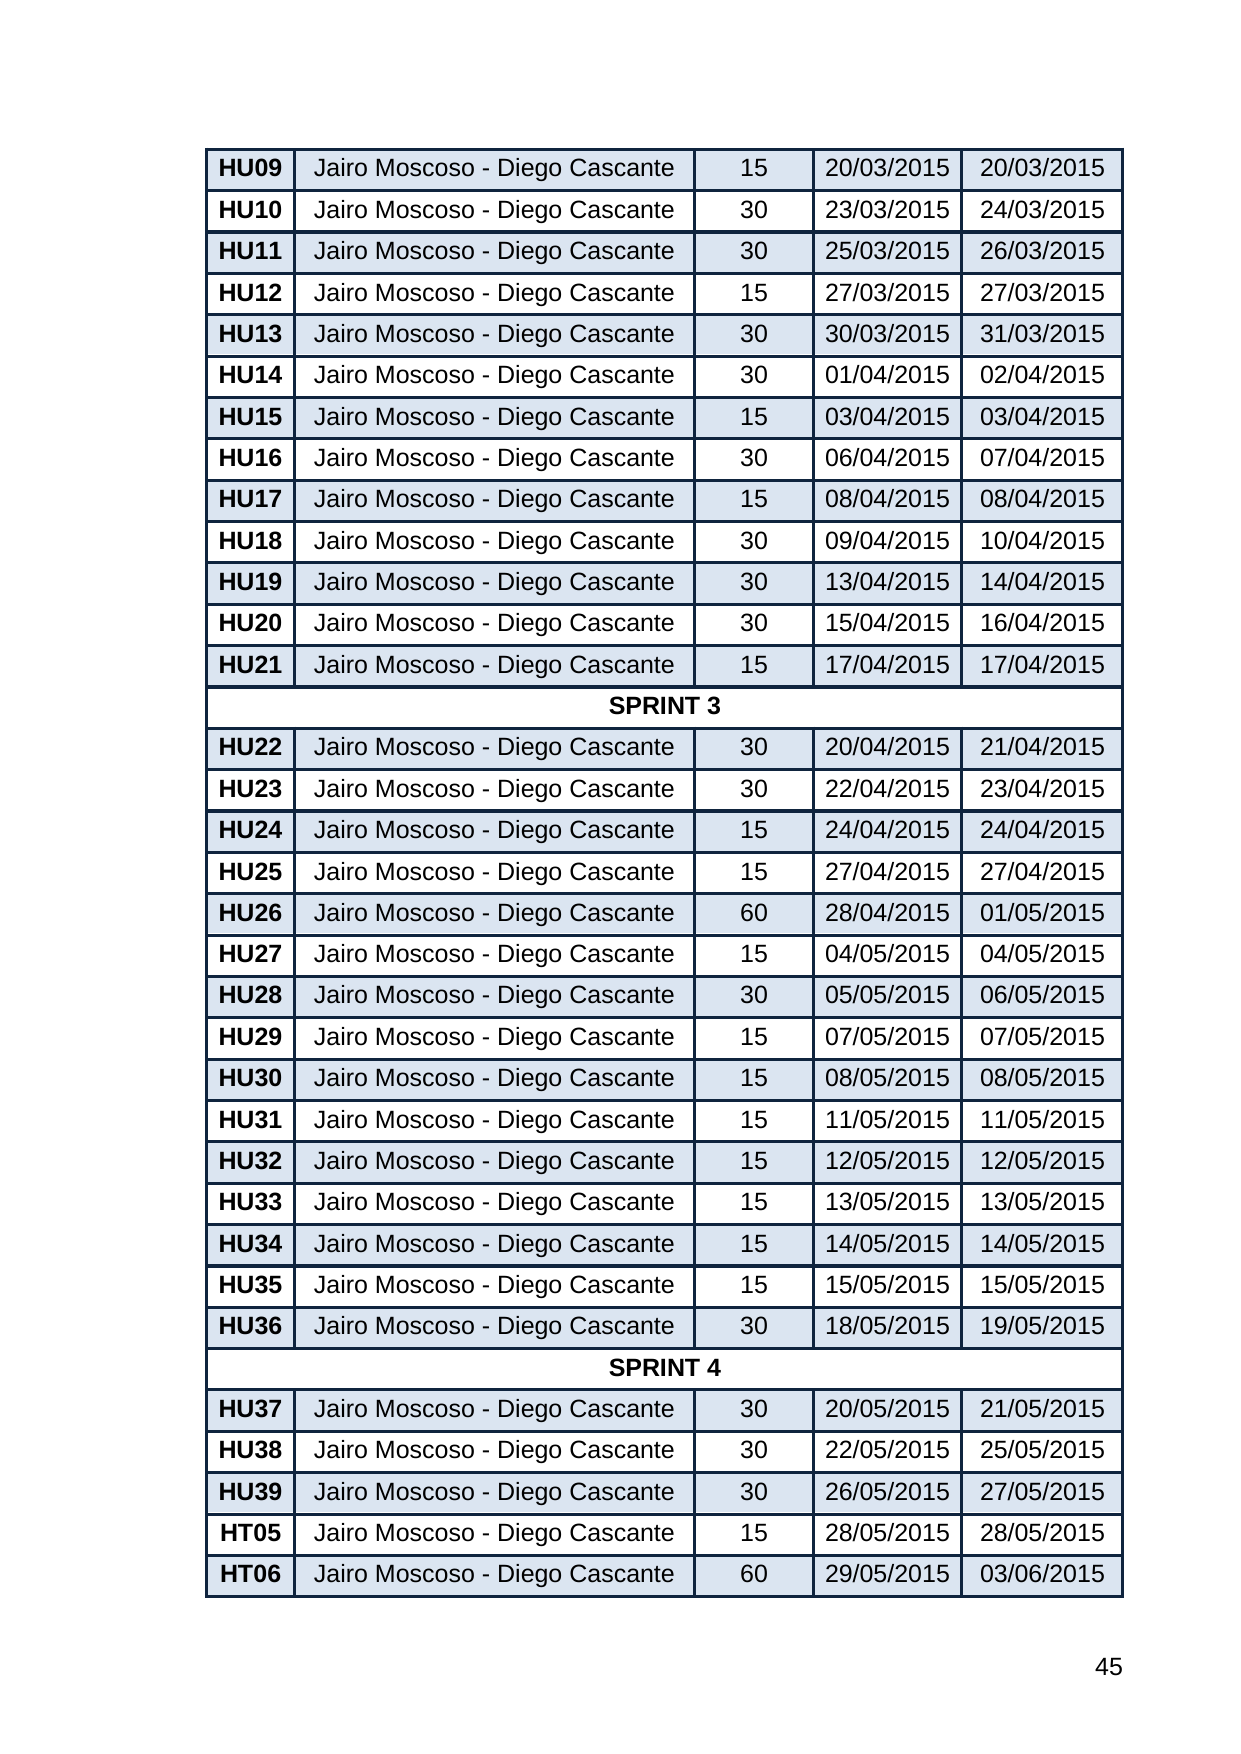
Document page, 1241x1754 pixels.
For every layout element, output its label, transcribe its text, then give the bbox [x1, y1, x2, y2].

table_cell HU17 [208, 482, 293, 520]
table_cell 15 [696, 813, 812, 851]
table_cell Jairo Moscoso - Diego Cascante [296, 1433, 693, 1471]
table_cell 06/04/2015 [815, 440, 960, 478]
table_cell 30 [696, 234, 812, 272]
table_cell 11/05/2015 [963, 1102, 1121, 1140]
table_cell 08/04/2015 [963, 482, 1121, 520]
table_cell 03/04/2015 [815, 399, 960, 437]
table_cell Jairo Moscoso - Diego Cascante [296, 1268, 693, 1306]
table_cell Jairo Moscoso - Diego Cascante [296, 192, 693, 230]
table_cell 25/03/2015 [815, 234, 960, 272]
table_cell 21/04/2015 [963, 730, 1121, 768]
table_cell HU37 [208, 1391, 293, 1430]
table_cell HU26 [208, 895, 293, 933]
table_cell 30 [696, 192, 812, 230]
table_cell HU33 [208, 1185, 293, 1223]
table_cell HU30 [208, 1061, 293, 1099]
table_cell 26/05/2015 [815, 1474, 960, 1512]
table_cell Jairo Moscoso - Diego Cascante [296, 1557, 693, 1595]
table_cell HT05 [208, 1516, 293, 1554]
table_cell 31/03/2015 [963, 316, 1121, 354]
table_cell HU18 [208, 523, 293, 561]
table_cell 07/04/2015 [963, 440, 1121, 478]
table_cell 27/04/2015 [963, 854, 1121, 892]
table_cell 10/04/2015 [963, 523, 1121, 561]
table_cell SPRINT 4 [208, 1350, 1121, 1388]
table_cell HU09 [208, 151, 293, 189]
table_cell Jairo Moscoso - Diego Cascante [296, 1019, 693, 1057]
table_cell 23/04/2015 [963, 771, 1121, 809]
table_cell Jairo Moscoso - Diego Cascante [296, 482, 693, 520]
table_cell Jairo Moscoso - Diego Cascante [296, 1185, 693, 1223]
table_cell HU10 [208, 192, 293, 230]
table_cell Jairo Moscoso - Diego Cascante [296, 1516, 693, 1554]
table_cell HU35 [208, 1268, 293, 1306]
table_cell 30 [696, 523, 812, 561]
table_cell Jairo Moscoso - Diego Cascante [296, 358, 693, 396]
table_cell 28/05/2015 [815, 1516, 960, 1554]
table_cell SPRINT 3 [208, 689, 1121, 727]
table_cell 17/04/2015 [815, 647, 960, 685]
table_cell Jairo Moscoso - Diego Cascante [296, 1474, 693, 1512]
table_cell 30 [696, 358, 812, 396]
table_cell 15 [696, 151, 812, 189]
table_cell 30/03/2015 [815, 316, 960, 354]
table_cell 09/04/2015 [815, 523, 960, 561]
table_cell HU19 [208, 564, 293, 603]
table_cell 18/05/2015 [815, 1309, 960, 1347]
table_cell 07/05/2015 [963, 1019, 1121, 1057]
table_cell Jairo Moscoso - Diego Cascante [296, 1226, 693, 1264]
table_cell 13/05/2015 [815, 1185, 960, 1223]
table_cell HU12 [208, 275, 293, 313]
table_cell 05/05/2015 [815, 978, 960, 1016]
table_cell 15 [696, 1185, 812, 1223]
table_cell 15 [696, 1019, 812, 1057]
table_cell 08/04/2015 [815, 482, 960, 520]
table_cell 15 [696, 275, 812, 313]
table_cell Jairo Moscoso - Diego Cascante [296, 316, 693, 354]
table_cell 15 [696, 1143, 812, 1182]
table_cell Jairo Moscoso - Diego Cascante [296, 895, 693, 933]
table_cell 27/04/2015 [815, 854, 960, 892]
table_cell 30 [696, 440, 812, 478]
table_cell Jairo Moscoso - Diego Cascante [296, 1391, 693, 1430]
table_cell 11/05/2015 [815, 1102, 960, 1140]
table_cell Jairo Moscoso - Diego Cascante [296, 854, 693, 892]
table_cell HU13 [208, 316, 293, 354]
table_cell HU15 [208, 399, 293, 437]
table_cell 25/05/2015 [963, 1433, 1121, 1471]
table_cell 20/03/2015 [815, 151, 960, 189]
table_cell HU29 [208, 1019, 293, 1057]
table_cell 07/05/2015 [815, 1019, 960, 1057]
table_cell 27/03/2015 [815, 275, 960, 313]
table_cell 14/04/2015 [963, 564, 1121, 603]
table_cell HU23 [208, 771, 293, 809]
table_cell 24/04/2015 [815, 813, 960, 851]
table_cell Jairo Moscoso - Diego Cascante [296, 151, 693, 189]
table_cell 60 [696, 1557, 812, 1595]
table_cell Jairo Moscoso - Diego Cascante [296, 730, 693, 768]
table_cell 12/05/2015 [815, 1143, 960, 1182]
table_cell Jairo Moscoso - Diego Cascante [296, 440, 693, 478]
table_cell Jairo Moscoso - Diego Cascante [296, 813, 693, 851]
table_cell Jairo Moscoso - Diego Cascante [296, 234, 693, 272]
table_cell 24/03/2015 [963, 192, 1121, 230]
table_cell HU28 [208, 978, 293, 1016]
table_cell 30 [696, 978, 812, 1016]
table_cell HU24 [208, 813, 293, 851]
table_cell HU27 [208, 937, 293, 975]
table_cell HU39 [208, 1474, 293, 1512]
table_cell HT06 [208, 1557, 293, 1595]
table_cell 13/04/2015 [815, 564, 960, 603]
table_cell 30 [696, 316, 812, 354]
table_cell HU25 [208, 854, 293, 892]
table_cell 30 [696, 771, 812, 809]
table_cell Jairo Moscoso - Diego Cascante [296, 399, 693, 437]
table_cell 15 [696, 1102, 812, 1140]
table_cell 15 [696, 937, 812, 975]
table_cell 28/04/2015 [815, 895, 960, 933]
table_cell 23/03/2015 [815, 192, 960, 230]
table_cell 15 [696, 854, 812, 892]
table_cell 03/04/2015 [963, 399, 1121, 437]
table_cell HU21 [208, 647, 293, 685]
table_cell 06/05/2015 [963, 978, 1121, 1016]
table_cell 21/05/2015 [963, 1391, 1121, 1430]
table_cell Jairo Moscoso - Diego Cascante [296, 564, 693, 603]
table_cell 27/03/2015 [963, 275, 1121, 313]
table_cell 20/04/2015 [815, 730, 960, 768]
table_cell Jairo Moscoso - Diego Cascante [296, 523, 693, 561]
table_cell 24/04/2015 [963, 813, 1121, 851]
table_cell 01/04/2015 [815, 358, 960, 396]
table_cell Jairo Moscoso - Diego Cascante [296, 275, 693, 313]
table_cell 15 [696, 399, 812, 437]
table_cell 04/05/2015 [963, 937, 1121, 975]
table_cell 08/05/2015 [963, 1061, 1121, 1099]
table_cell HU34 [208, 1226, 293, 1264]
table_cell 30 [696, 1309, 812, 1347]
table_cell HU11 [208, 234, 293, 272]
table_cell HU16 [208, 440, 293, 478]
table_cell Jairo Moscoso - Diego Cascante [296, 937, 693, 975]
table_cell 15 [696, 1061, 812, 1099]
table_cell Jairo Moscoso - Diego Cascante [296, 647, 693, 685]
table_cell 15 [696, 647, 812, 685]
table_cell Jairo Moscoso - Diego Cascante [296, 606, 693, 644]
table_cell 60 [696, 895, 812, 933]
table_cell 08/05/2015 [815, 1061, 960, 1099]
table_cell HU14 [208, 358, 293, 396]
table_cell Jairo Moscoso - Diego Cascante [296, 978, 693, 1016]
table_cell Jairo Moscoso - Diego Cascante [296, 1102, 693, 1140]
table_cell HU31 [208, 1102, 293, 1140]
table_cell 30 [696, 1474, 812, 1512]
table_cell 12/05/2015 [963, 1143, 1121, 1182]
table_cell 13/05/2015 [963, 1185, 1121, 1223]
table_cell 02/04/2015 [963, 358, 1121, 396]
table_cell HU22 [208, 730, 293, 768]
table_cell 16/04/2015 [963, 606, 1121, 644]
table_cell 22/05/2015 [815, 1433, 960, 1471]
table_cell 17/04/2015 [963, 647, 1121, 685]
table_cell 27/05/2015 [963, 1474, 1121, 1512]
table_cell 19/05/2015 [963, 1309, 1121, 1347]
table_cell 03/06/2015 [963, 1557, 1121, 1595]
table_cell 14/05/2015 [815, 1226, 960, 1264]
table_cell 01/05/2015 [963, 895, 1121, 933]
table_cell HU38 [208, 1433, 293, 1471]
table_cell 15/04/2015 [815, 606, 960, 644]
table_cell Jairo Moscoso - Diego Cascante [296, 1309, 693, 1347]
table_cell 28/05/2015 [963, 1516, 1121, 1554]
table_cell 04/05/2015 [815, 937, 960, 975]
table_cell 30 [696, 606, 812, 644]
table_cell 22/04/2015 [815, 771, 960, 809]
table_cell 15/05/2015 [815, 1268, 960, 1306]
table_cell 15 [696, 1268, 812, 1306]
table_cell 30 [696, 1391, 812, 1430]
table_cell 29/05/2015 [815, 1557, 960, 1595]
table_cell 15 [696, 1226, 812, 1264]
table_cell HU36 [208, 1309, 293, 1347]
table_cell 14/05/2015 [963, 1226, 1121, 1264]
table_cell 30 [696, 730, 812, 768]
table_cell 20/03/2015 [963, 151, 1121, 189]
table_cell Jairo Moscoso - Diego Cascante [296, 1143, 693, 1182]
table_cell 15/05/2015 [963, 1268, 1121, 1306]
table_cell 15 [696, 1516, 812, 1554]
table_cell HU32 [208, 1143, 293, 1182]
table_cell 20/05/2015 [815, 1391, 960, 1430]
table_cell 15 [696, 482, 812, 520]
table_cell HU20 [208, 606, 293, 644]
table_cell 30 [696, 564, 812, 603]
table_cell 26/03/2015 [963, 234, 1121, 272]
table_cell Jairo Moscoso - Diego Cascante [296, 1061, 693, 1099]
table_cell Jairo Moscoso - Diego Cascante [296, 771, 693, 809]
table_cell 30 [696, 1433, 812, 1471]
